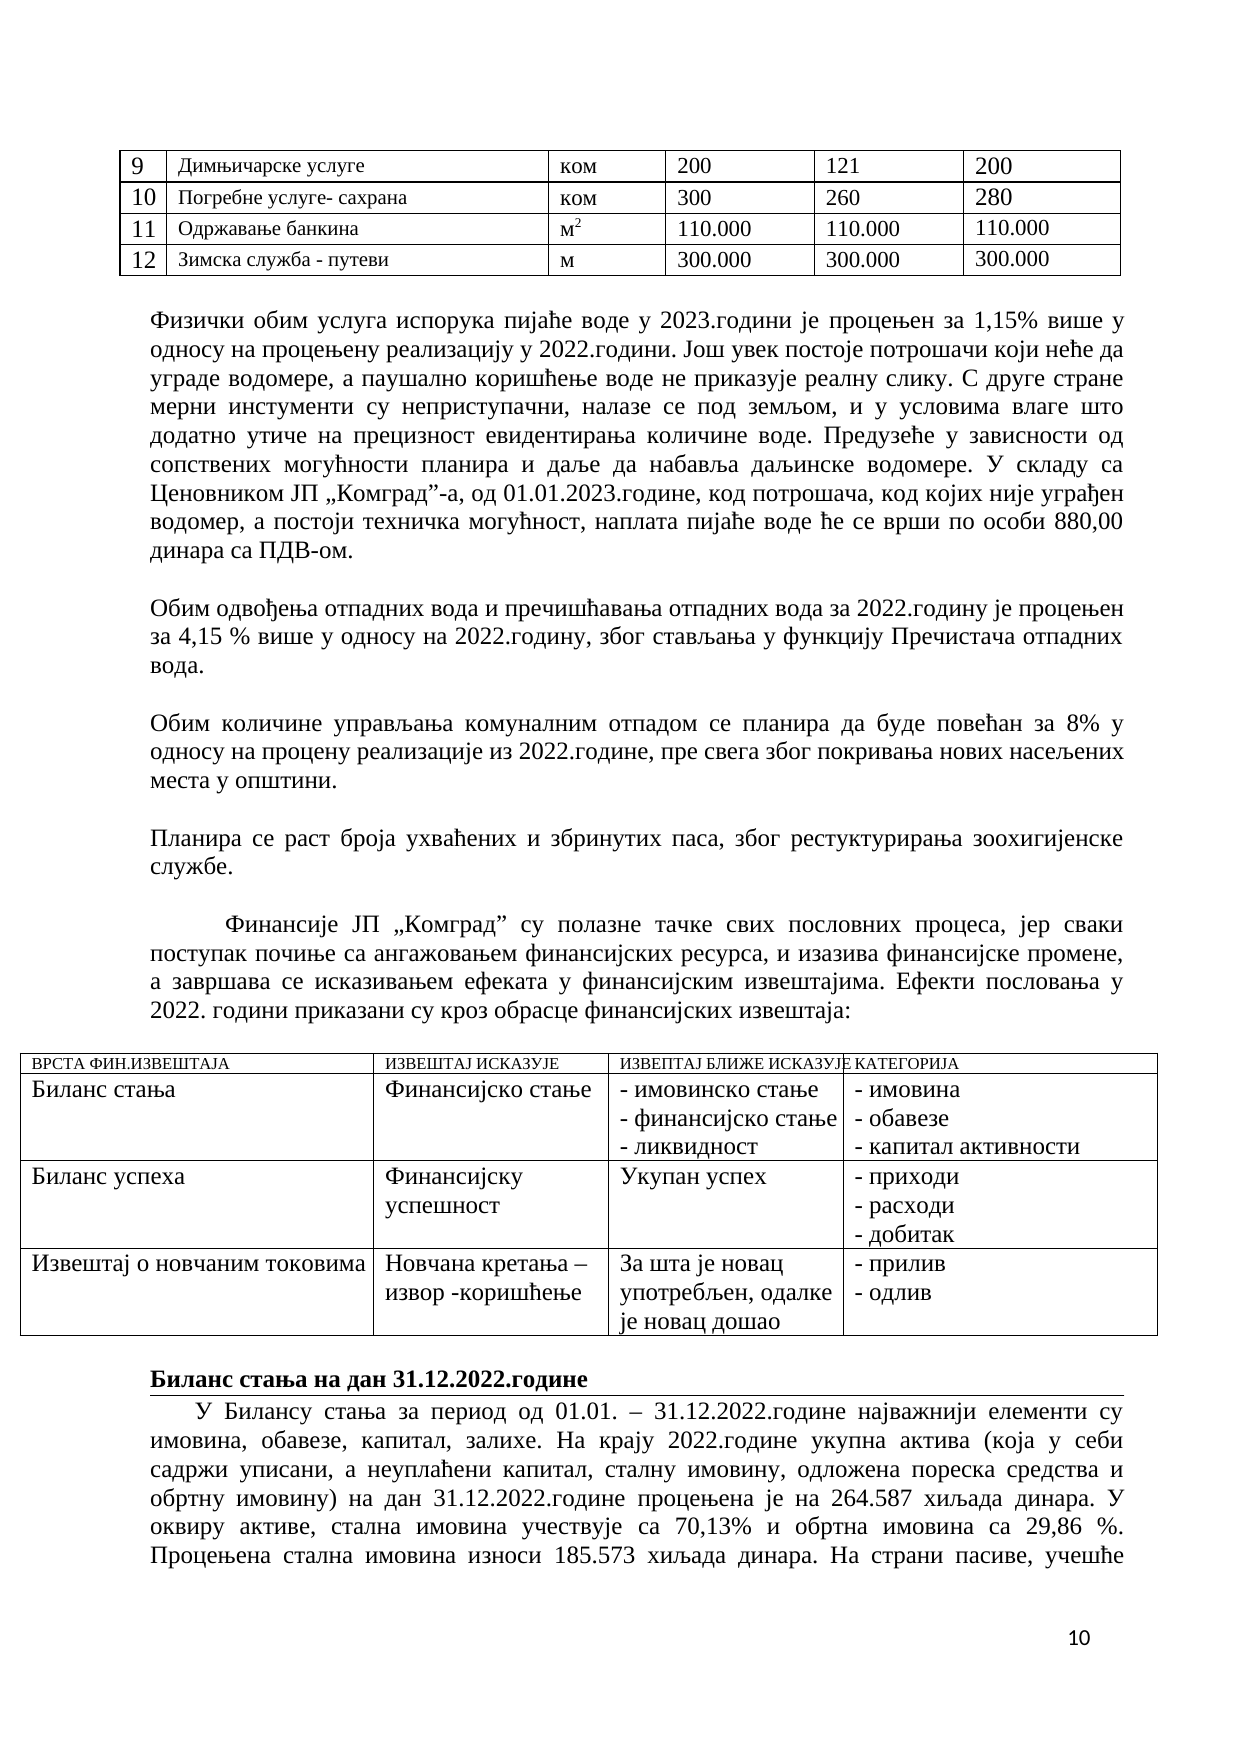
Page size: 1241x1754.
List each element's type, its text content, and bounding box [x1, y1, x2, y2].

table_cell ком [549, 183, 665, 213]
table_cell Димњичарске услуге [167, 151, 548, 181]
table_cell Финансијску успешност [374, 1161, 608, 1247]
table_cell Биланс успеха [21, 1161, 373, 1247]
table_cell 12 [121, 245, 166, 275]
table_cell Погребне услуге- сахрана [167, 183, 548, 213]
table_cell Извештај о новчаним токовима [21, 1249, 373, 1335]
table_cell - имовина - обавезе - капитал активности [844, 1074, 1157, 1160]
table_cell 260 [815, 183, 963, 213]
table_cell - приходи - расходи - добитак [844, 1161, 1157, 1247]
table_cell 11 [121, 214, 166, 244]
table_cell 121 [815, 151, 963, 181]
table_cell - имовинско стање - финансијско стање - ликвидност [609, 1074, 843, 1160]
table_header ВРСТА ФИН.ИЗВЕШТАЈА [21, 1054, 373, 1073]
table_cell 280 [964, 183, 1120, 213]
table_cell 110.000 [964, 214, 1120, 244]
table_cell Зимска служба - путеви [167, 245, 548, 275]
table_header ИЗВЕПТАЈ БЛИЖЕ ИСКАЗУЈЕ [609, 1054, 843, 1073]
table_cell ком [549, 151, 665, 181]
table_header КАТЕГОРИЈА [844, 1054, 1157, 1073]
text Обим количине управљања комуналним отпадом се планира да буде повећан за 8% у односу на процену реализације из 2022.године, пре свега због покривања нових насељених места у општини. [150, 708, 1124, 794]
table_cell 300 [666, 183, 814, 213]
table_header ИЗВЕШТАЈ ИСКАЗУЈЕ [374, 1054, 608, 1073]
text Биланс стања на дан 31.12.2022.године [150, 1364, 1124, 1395]
table_cell м2 [549, 214, 665, 244]
text Физички обим услуга испорука пијаће воде у 2023.години је процењен за 1,15% више у односу на процењену реализацију у 2022.години. Још увек постоје потрошачи који неће да уграде водомере, а паушално коришћење воде не приказује реалну слику. С друге стране мерни инстументи су неприступачни, налазе се под земљом, и у условима влаге што додатно утиче на прецизност евидентирања количине воде. Предузеће у зависности од сопствених могућности планира и даље да набавља даљинске водомере. У складу са Ценовником ЈП „Комград”-а, од 01.01.2023.године, код потрошача, код којих није уграђен водомер, а постоји техничка могућност, наплата пијаће воде ће се врши по особи 880,00 динара са ПДВ-ом. [150, 305, 1124, 564]
table_cell 200 [666, 151, 814, 181]
table_cell Финансијско стање [374, 1074, 608, 1160]
table_cell Укупан успех [609, 1161, 843, 1247]
text Планира се раст броја ухваћених и збринутих паса, због рестуктурирања зоохигијенске службе. [150, 823, 1124, 880]
table_cell 110.000 [666, 214, 814, 244]
table_cell 200 [964, 151, 1120, 181]
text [150, 1396, 1124, 1569]
text Финансије ЈП „Комград” су полазне тачке свих пословних процеса, јер сваки поступак почиње са ангажовањем финансијских ресурса, и изазива финансијске промене, а завршава се исказивањем ефеката у финансијским извештајима. Ефекти пословања у 2022. години приказани су кроз обрасце финансијских извештаја: [150, 909, 1124, 1024]
table_cell За шта је новац употребљен, одалке је новац дошао [609, 1249, 843, 1335]
text Обим одвођења отпадних вода и пречишћавања отпадних вода за 2022.годину је процењен за 4,15 % више у односу на 2022.годину, због стављања у функцију Пречистача отпадних вода. [150, 593, 1124, 679]
table_cell - прилив - одлив [844, 1249, 1157, 1335]
table_cell 300.000 [666, 245, 814, 275]
table_cell Одржавање банкина [167, 214, 548, 244]
table_cell 9 [121, 151, 166, 181]
table_cell 300.000 [964, 245, 1120, 275]
table_cell 110.000 [815, 214, 963, 244]
table_cell 300.000 [815, 245, 963, 275]
table_cell Биланс стања [21, 1074, 373, 1160]
table_cell Новчана кретања – извор -коришћење [374, 1249, 608, 1335]
table_cell 10 [121, 183, 166, 213]
table_cell м [549, 245, 665, 275]
